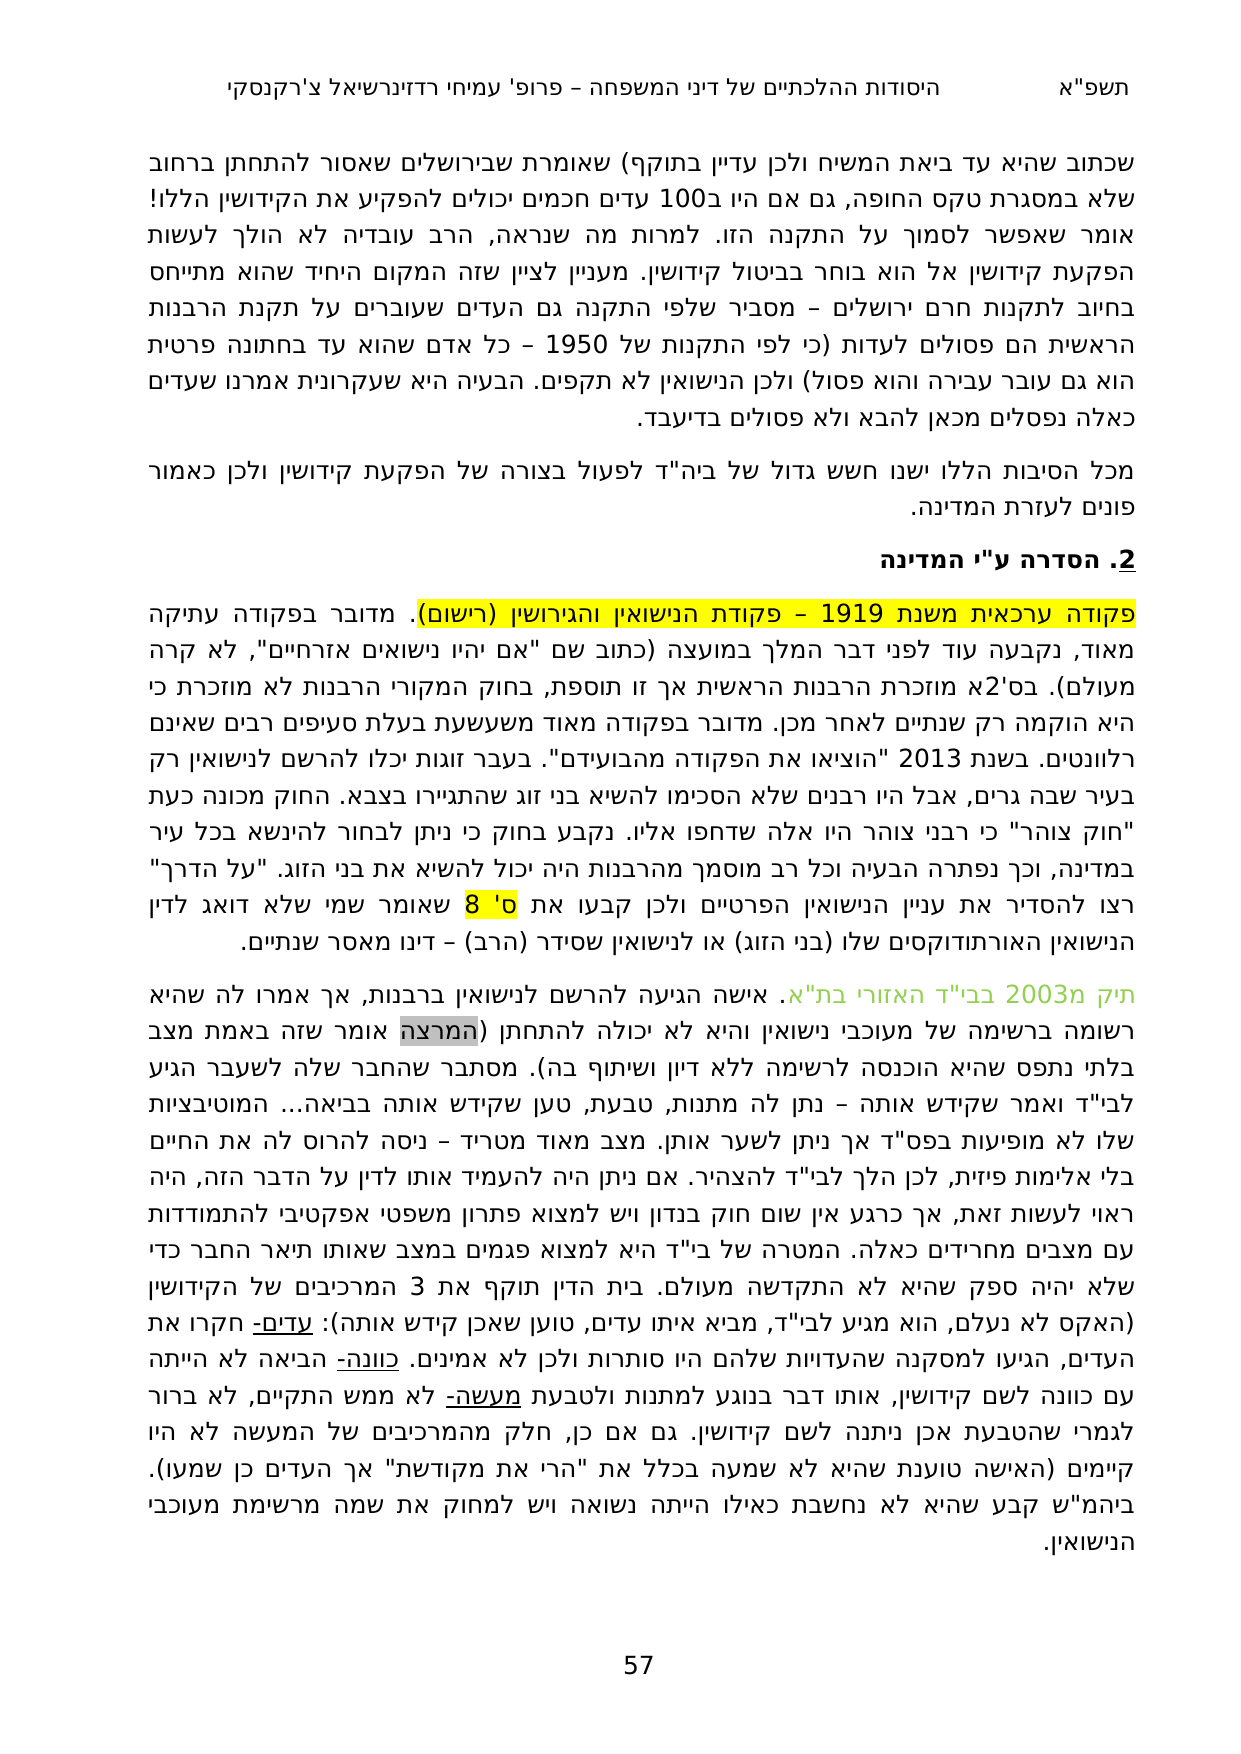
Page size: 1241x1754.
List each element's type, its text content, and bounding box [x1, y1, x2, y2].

text פקודה ערכאית משנת 1919 – פקודת הנישואין והגירושין (רישום). מדובר בפקודה עתיקה מאוד, נקבעה עוד לפני דבר המלך במועצה (כתוב שם "אם יהיו נישואים אזרחיים", לא קרה מעולם). בס'2א מוזכרת הרבנות הראשית אך זו תוספת, בחוק המקורי הרבנות לא מוזכרת כי היא הוקמה רק שנתיים לאחר מכן. מדובר בפקודה מאוד משעשעת בעלת סעיפים רבים שאינם רלוונטים. בשנת 2013 "הוציאו את הפקודה מהבועידם". בעבר זוגות יכלו להרשם לנישואין רק בעיר שבה גרים, אבל היו רבנים שלא הסכימו להשיא בני זוג שהתגיירו בצבא. החוק מכונה כעת "חוק צוהר" כי רבני צוהר היו אלה שדחפו אליו. נקבע בחוק כי ניתן לבחור להינשא בכל עיר במדינה, וכך נפתרה הבעיה וכל רב מוסמך מהרבנות היה יכול להשיא את בני הזוג. "על הדרך" רצו להסדיר את עניין הנישואין הפרטיים ולכן קבעו את ס' 8 שאומר שמי שלא דואג לדין הנישואין האורתודוקסים שלו (בני הזוג) או לנישואין שסידר (הרב) – דינו מאסר שנתיים. [148, 599, 1136, 956]
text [148, 148, 1136, 432]
text מכל הסיבות הללו ישנו חשש גדול של ביה"ד לפעול בצורה של הפקעת קידושין ולכן כאמור פונים לעזרת המדינה. [148, 456, 1136, 522]
text תיק מ2003 בבי"ד האזורי בת"א. אישה הגיעה להרשם לנישואין ברבנות, אך אמרו לה שהיא רשומה ברשימה של מעוכבי נישואין והיא לא יכולה להתחתן (המרצה אומר שזה באמת מצב בלתי נתפס שהיא הוכנסה לרשימה ללא דיון ושיתוף בה). מסתבר שהחבר שלה לשעבר הגיע לבי"ד ואמר שקידש אותה – נתן לה מתנות, טבעת, טען שקידש אותה בביאה... המוטיבציות שלו לא מופיעות בפס"ד אך ניתן לשער אותן. מצב מאוד מטריד – ניסה להרוס לה את החיים בלי אלימות פיזית, לכן הלך לבי"ד להצהיר. אם ניתן היה להעמיד אותו לדין על הדבר הזה, היה ראוי לעשות זאת, אך כרגע אין שום חוק בנדון ויש למצוא פתרון משפטי אפקטיבי להתמודדות עם מצבים מחרידים כאלה. המטרה של בי"ד היא למצוא פגמים במצב שאותו תיאר החבר כדי שלא יהיה ספק שהיא לא התקדשה מעולם. בית הדין תוקף את 3 המרכיבים של הקידושין (האקס לא נעלם, הוא מגיע לבי"ד, מביא איתו עדים, טוען שאכן קידש אותה): עדים- חקרו את העדים, הגיעו למסקנה שהעדויות שלהם היו סותרות ולכן לא אמינים. כוונה- הביאה לא הייתה עם כוונה לשם קידושין, אותו דבר בנוגע למתנות ולטבעת מעשה- לא ממש התקיים, לא ברור לגמרי שהטבעת אכן ניתנה לשם קידושין. גם אם כן, חלק מהמרכיבים של המעשה לא היו קיימים (האישה טוענת שהיא לא שמעה בכלל את "הרי את מקודשת" אך העדים כן שמעו). ביהמ"ש קבע שהיא לא נחשבת כאילו הייתה נשואה ויש למחוק את שמה מרשימת מעוכבי הנישואין. [148, 980, 1136, 1556]
text 2. הסדרה ע"י המדינה [148, 546, 1136, 575]
